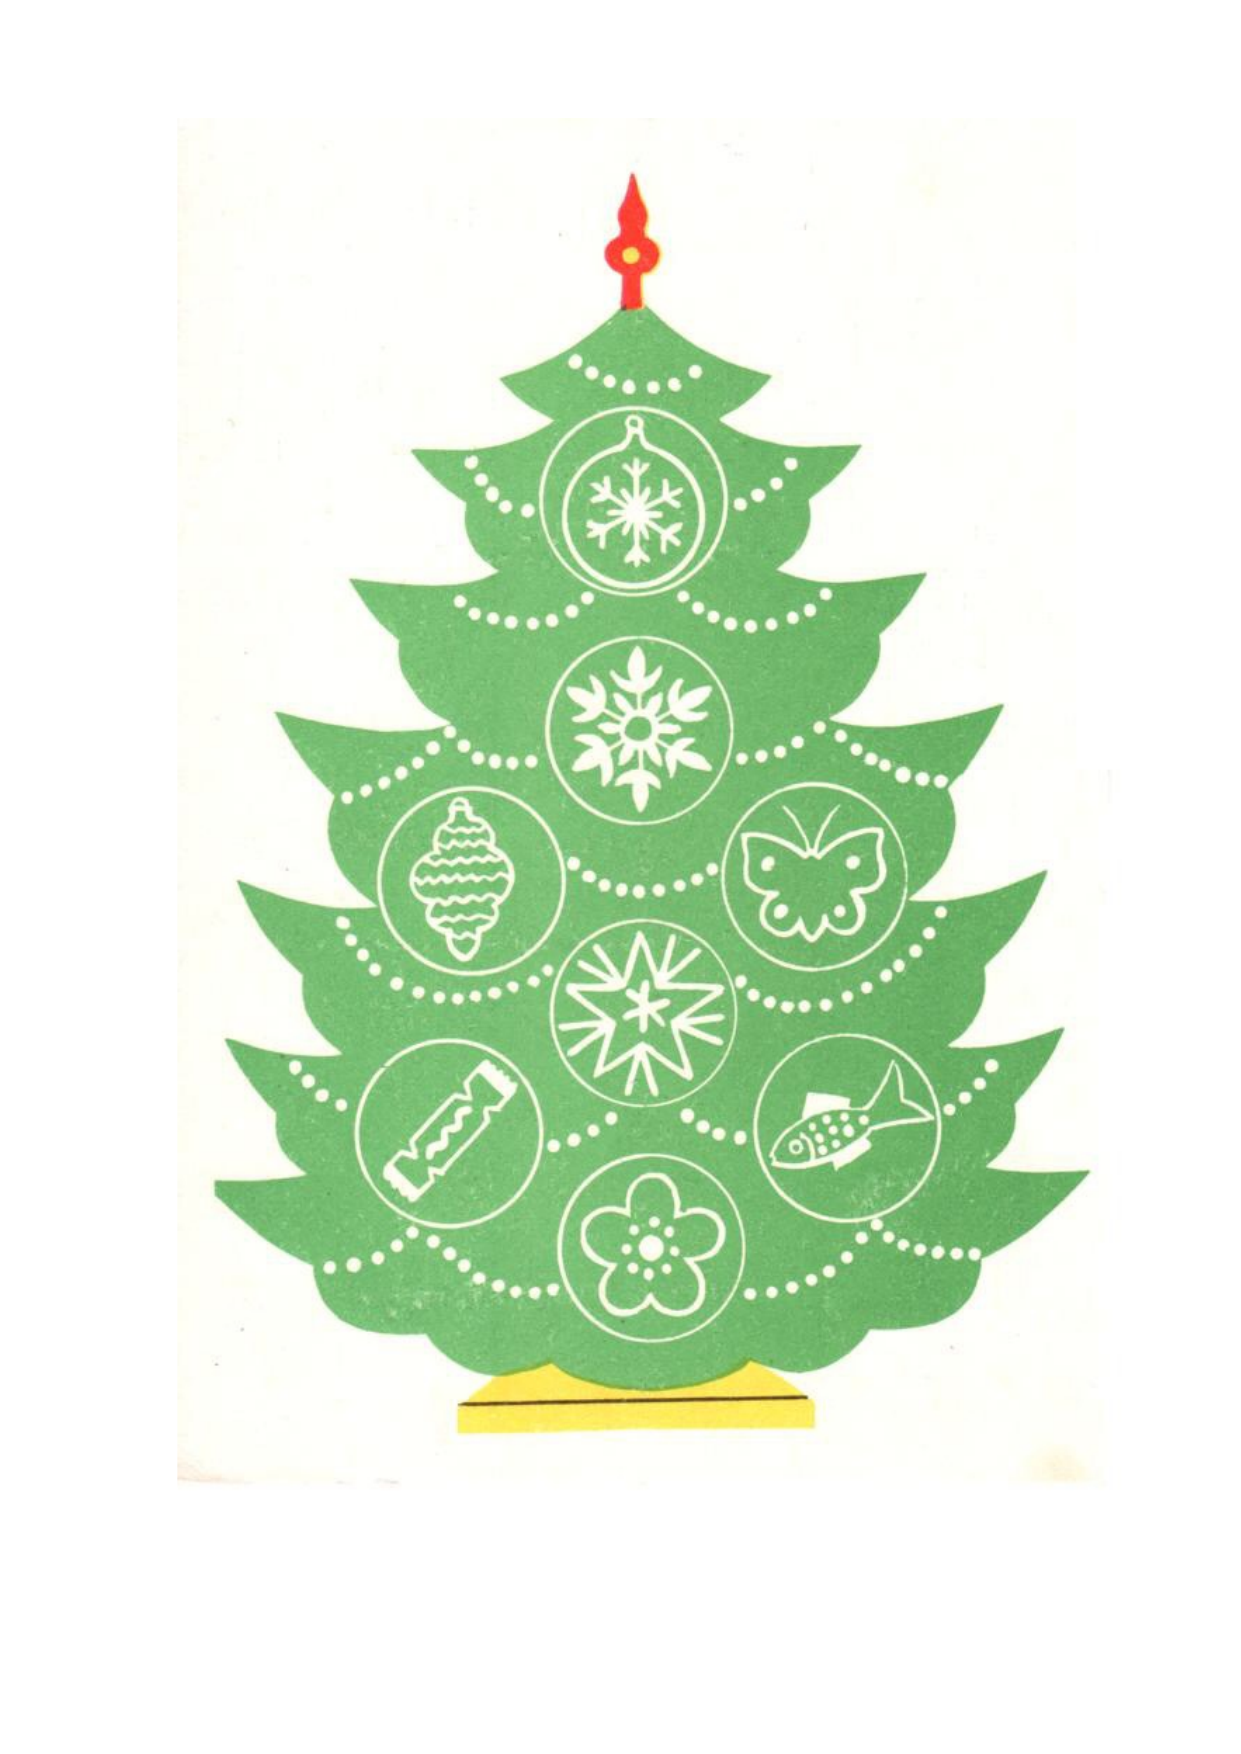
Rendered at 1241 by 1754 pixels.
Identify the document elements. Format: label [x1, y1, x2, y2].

picture [177, 118, 1152, 1495]
